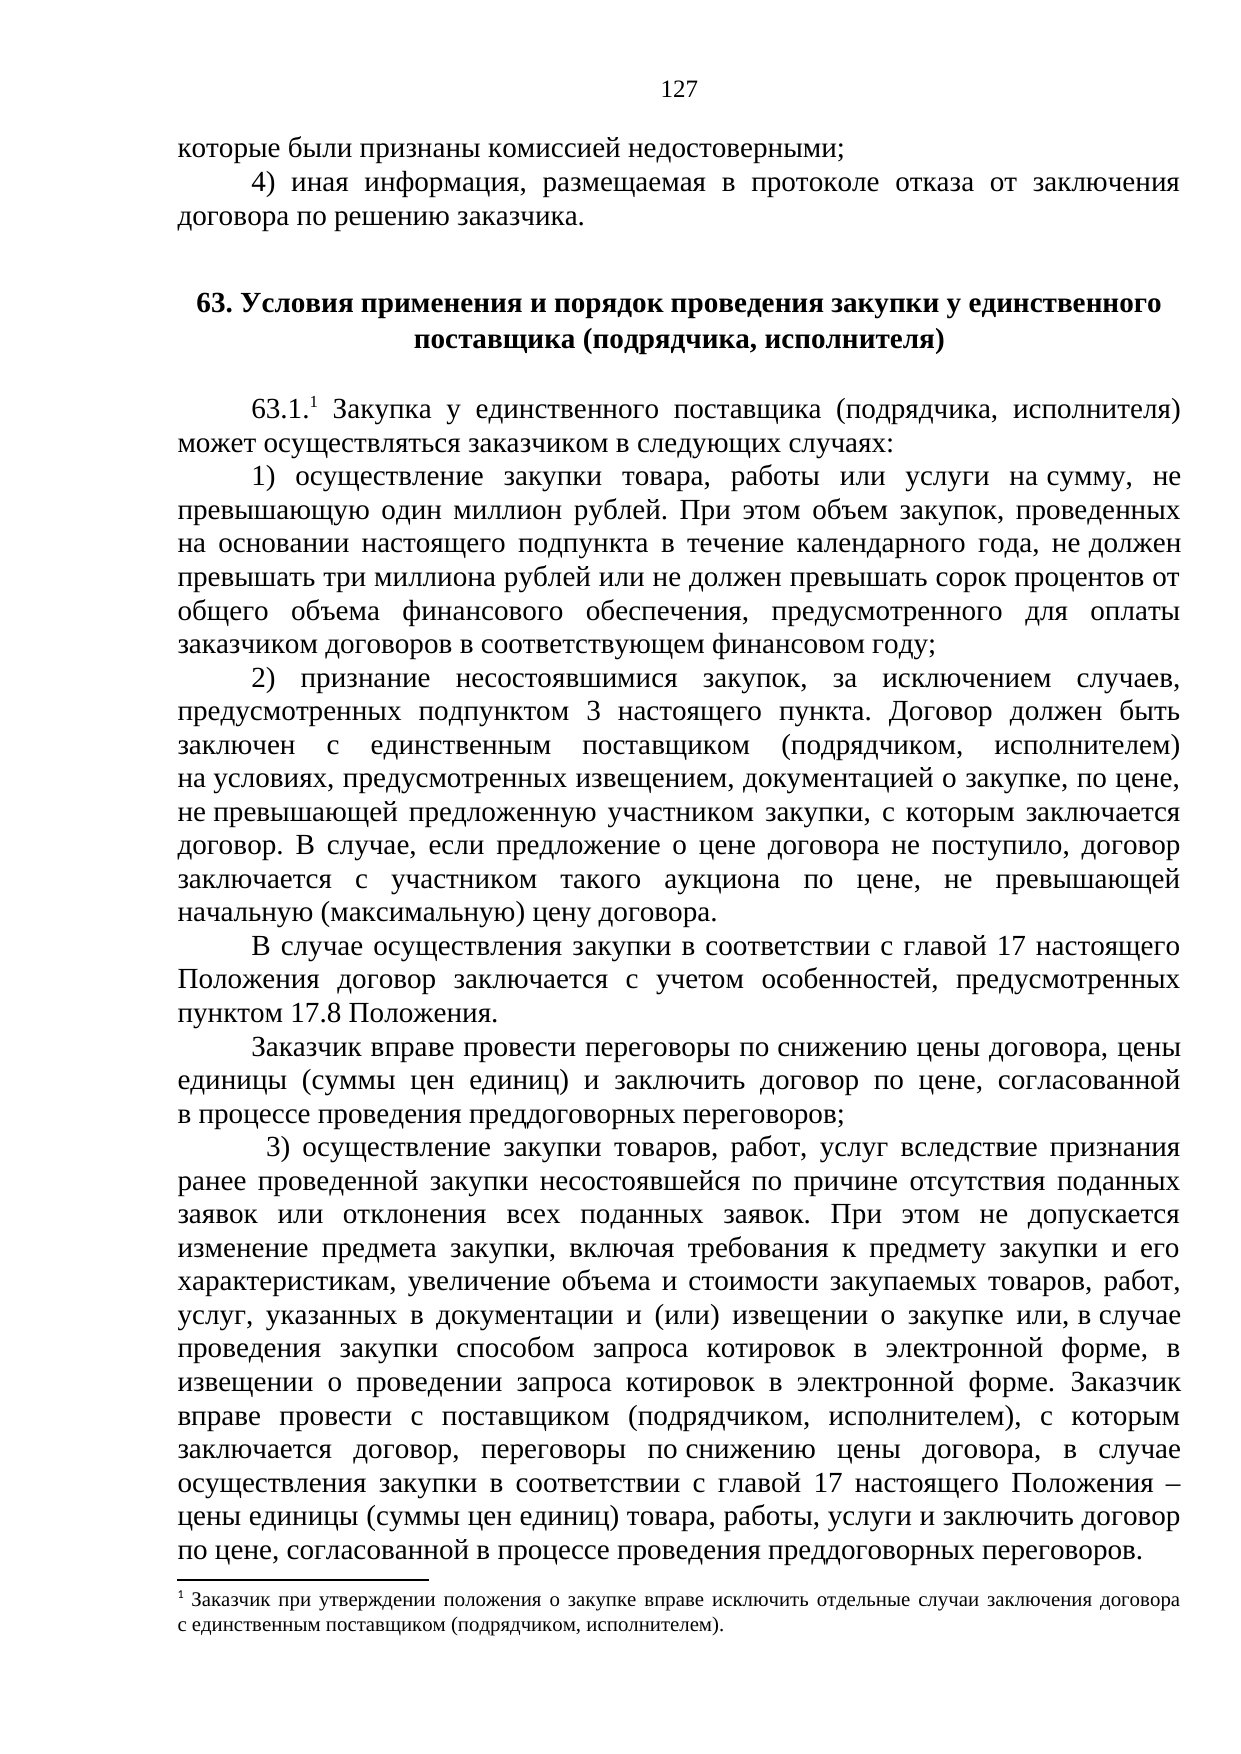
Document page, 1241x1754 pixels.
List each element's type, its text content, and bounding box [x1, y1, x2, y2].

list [177, 131, 1181, 164]
text 3) осуществление закупки товаров, работ, услуг вследствие признания ранее проведенной закупки несостоявшейся по причине отсутствия поданных заявок или отклонения всех поданных заявок. При этом не допускается изменение предмета закупки, включая требования к предмету закупки и его характеристикам, увеличение объема и стоимости закупаемых товаров, работ, услуг, указанных в документации и (или) извещении о закупке или, в случае проведения закупки способом запроса котировок в электронной форме, в извещении о проведении запроса котировок в электронной форме. Заказчик вправе провести с поставщиком (подрядчиком, исполнителем), с которым заключается договор, переговоры по снижению цены договора, в случае осуществления закупки в соответствии с главой 17 настоящего Положения – цены единицы (суммы цен единиц) товара, работы, услуги и заключить договор по цене, согласованной в процессе проведения преддоговорных переговоров. [177, 1129, 1181, 1565]
list 4) иная информация, размещаемая в протоколе отказа от заключения договора по решению заказчика. [177, 164, 1181, 231]
text 63.1. Закупка у единственного поставщика (подрядчика, исполнителя) может осуществляться заказчиком в следующих случаях: [177, 391, 1181, 458]
text 1) осуществление закупки товара, работы или услуги на сумму, не превышающую один миллион рублей. При этом объем закупок, проведенных на основании настоящего подпункта в течение календарного года, не должен превышать три миллиона рублей или не должен превышать сорок процентов от общего объема финансового обеспечения, предусмотренного для оплаты заказчиком договоров в соответствующем финансовом году; [177, 458, 1181, 660]
text В случае осуществления закупки в соответствии с главой 17 настоящего Положения договор заключается с учетом особенностей, предусмотренных пунктом 17.8 Положения. [177, 928, 1181, 1029]
subtitle 63. Условия применения и порядок проведения закупки у единственного поставщика (подрядчика, исполнителя) [177, 286, 1181, 355]
text Заказчик вправе провести переговоры по снижению цены договора, цены единицы (суммы цен единиц) и заключить договор по цене, согласованной в процессе проведения преддоговорных переговоров; [177, 1029, 1181, 1129]
text 2) признание несостоявшимися закупок, за исключением случаев, предусмотренных подпунктом 3 настоящего пункта. Договор должен быть заключен с единственным поставщиком (подрядчиком, исполнителем) на условиях, предусмотренных извещением, документацией о закупке, по цене, не превышающей предложенную участником закупки, с которым заключается договор. В случае, если предложение о цене договора не поступило, договор заключается с участником такого аукциона по цене, не превышающей начальную (максимальную) цену договора. [177, 660, 1181, 928]
